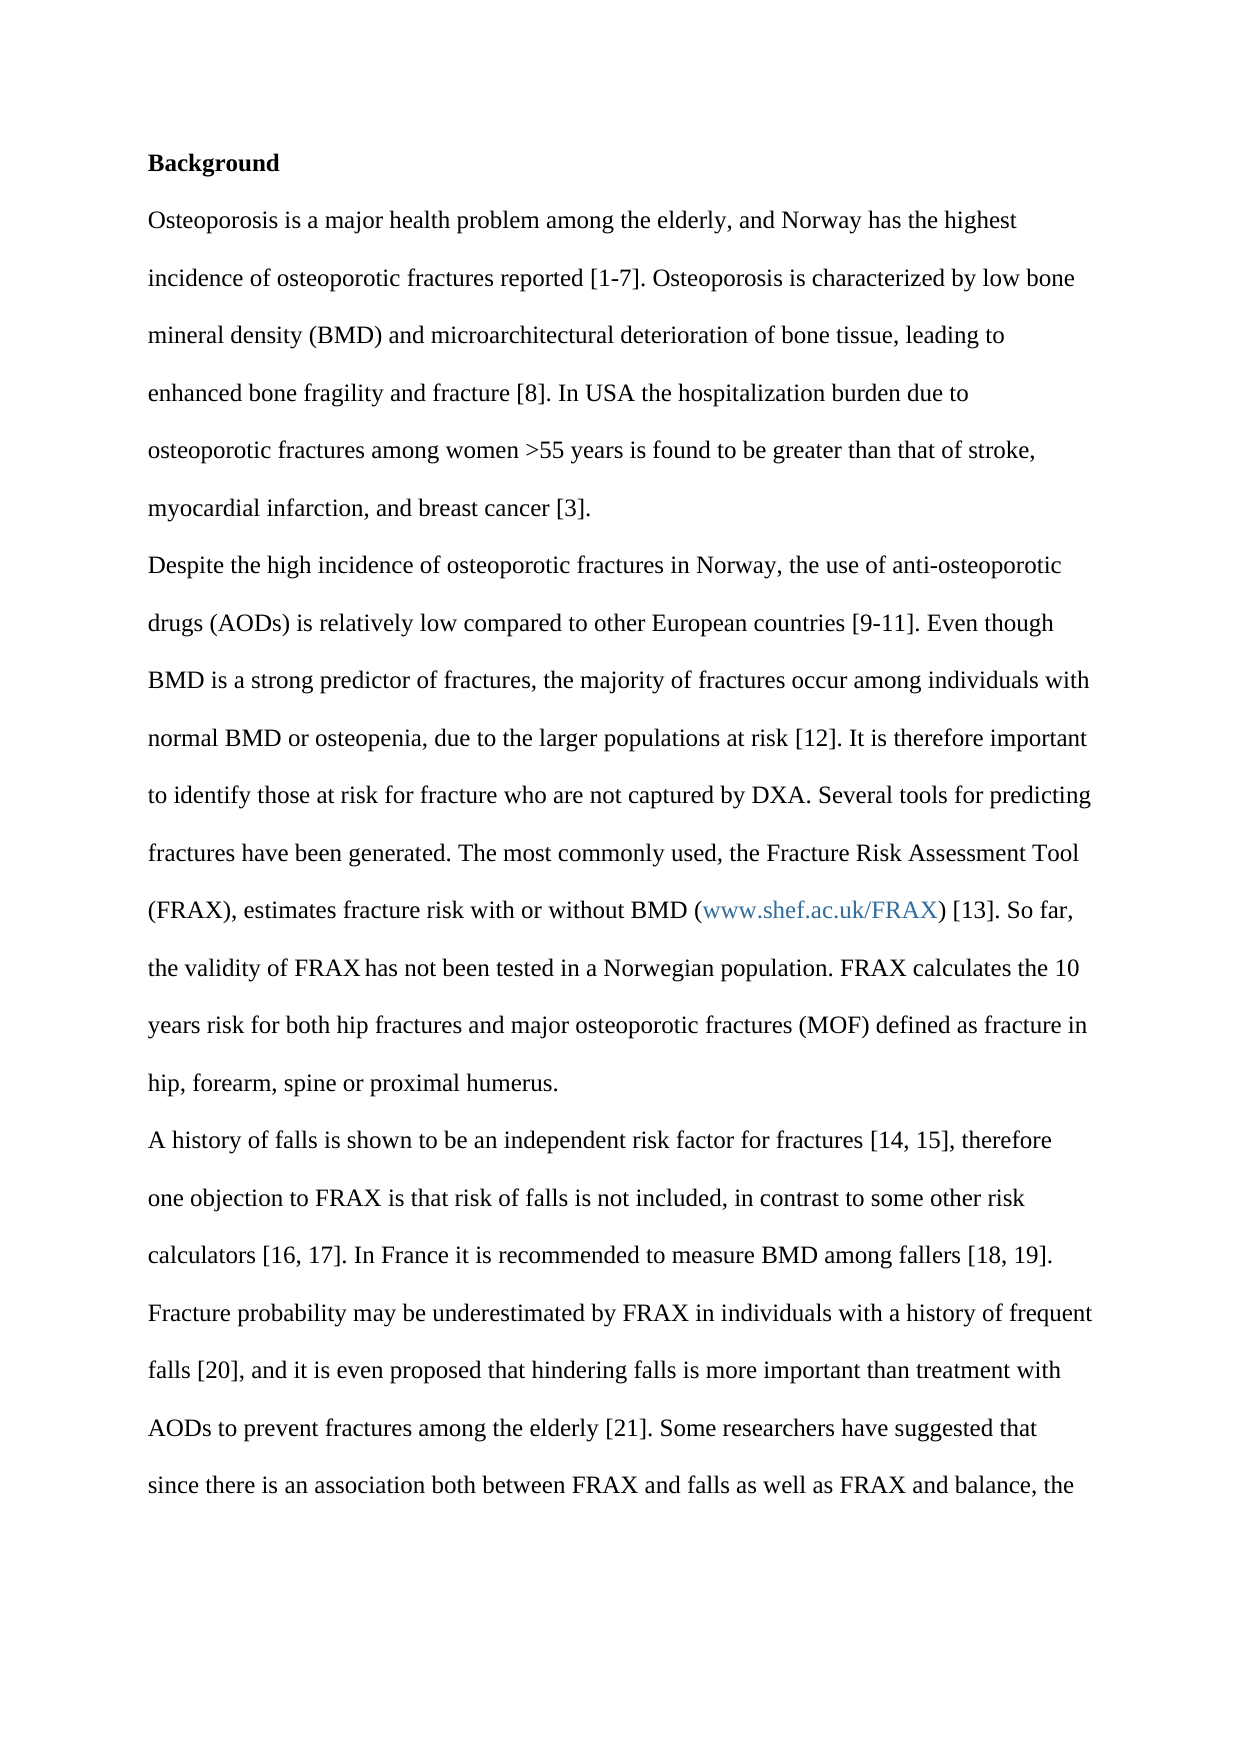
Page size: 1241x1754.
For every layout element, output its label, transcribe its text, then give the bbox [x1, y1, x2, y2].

text Osteoporosis is a major health problem among the elderly, and Norway has the highest incidence of osteoporotic fractures reported [1-7]. Osteoporosis is characterized by low bone mineral density (BMD) and microarchitectural deterioration of bone tissue, leading to enhanced bone fragility and fracture [8]. In USA the hospitalization burden due to osteoporotic fractures among women >55 years is found to be greater than that of stroke, myocardial infarction, and breast cancer [3]. [148, 205, 1093, 521]
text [148, 1125, 1093, 1499]
text Background [148, 148, 1093, 176]
text Despite the high incidence of osteoporotic fractures in Norway, the use of anti-osteoporotic drugs (AODs) is relatively low compared to other European countries [9-11]. Even though BMD is a strong predictor of fractures, the majority of fractures occur among individuals with normal BMD or osteopenia, due to the larger populations at risk [12]. It is therefore important to identify those at risk for fracture who are not captured by DXA. Several tools for predicting fractures have been generated. The most commonly used, the Fracture Risk Assessment Tool (FRAX), estimates fracture risk with or without BMD (www.shef.ac.uk/FRAX) [13]. So far, the validity of FRAX has not been tested in a Norwegian population. FRAX calculates the 10 years risk for both hip fractures and major osteoporotic fractures (MOF) defined as fracture in hip, forearm, spine or proximal humerus. [148, 550, 1093, 1096]
